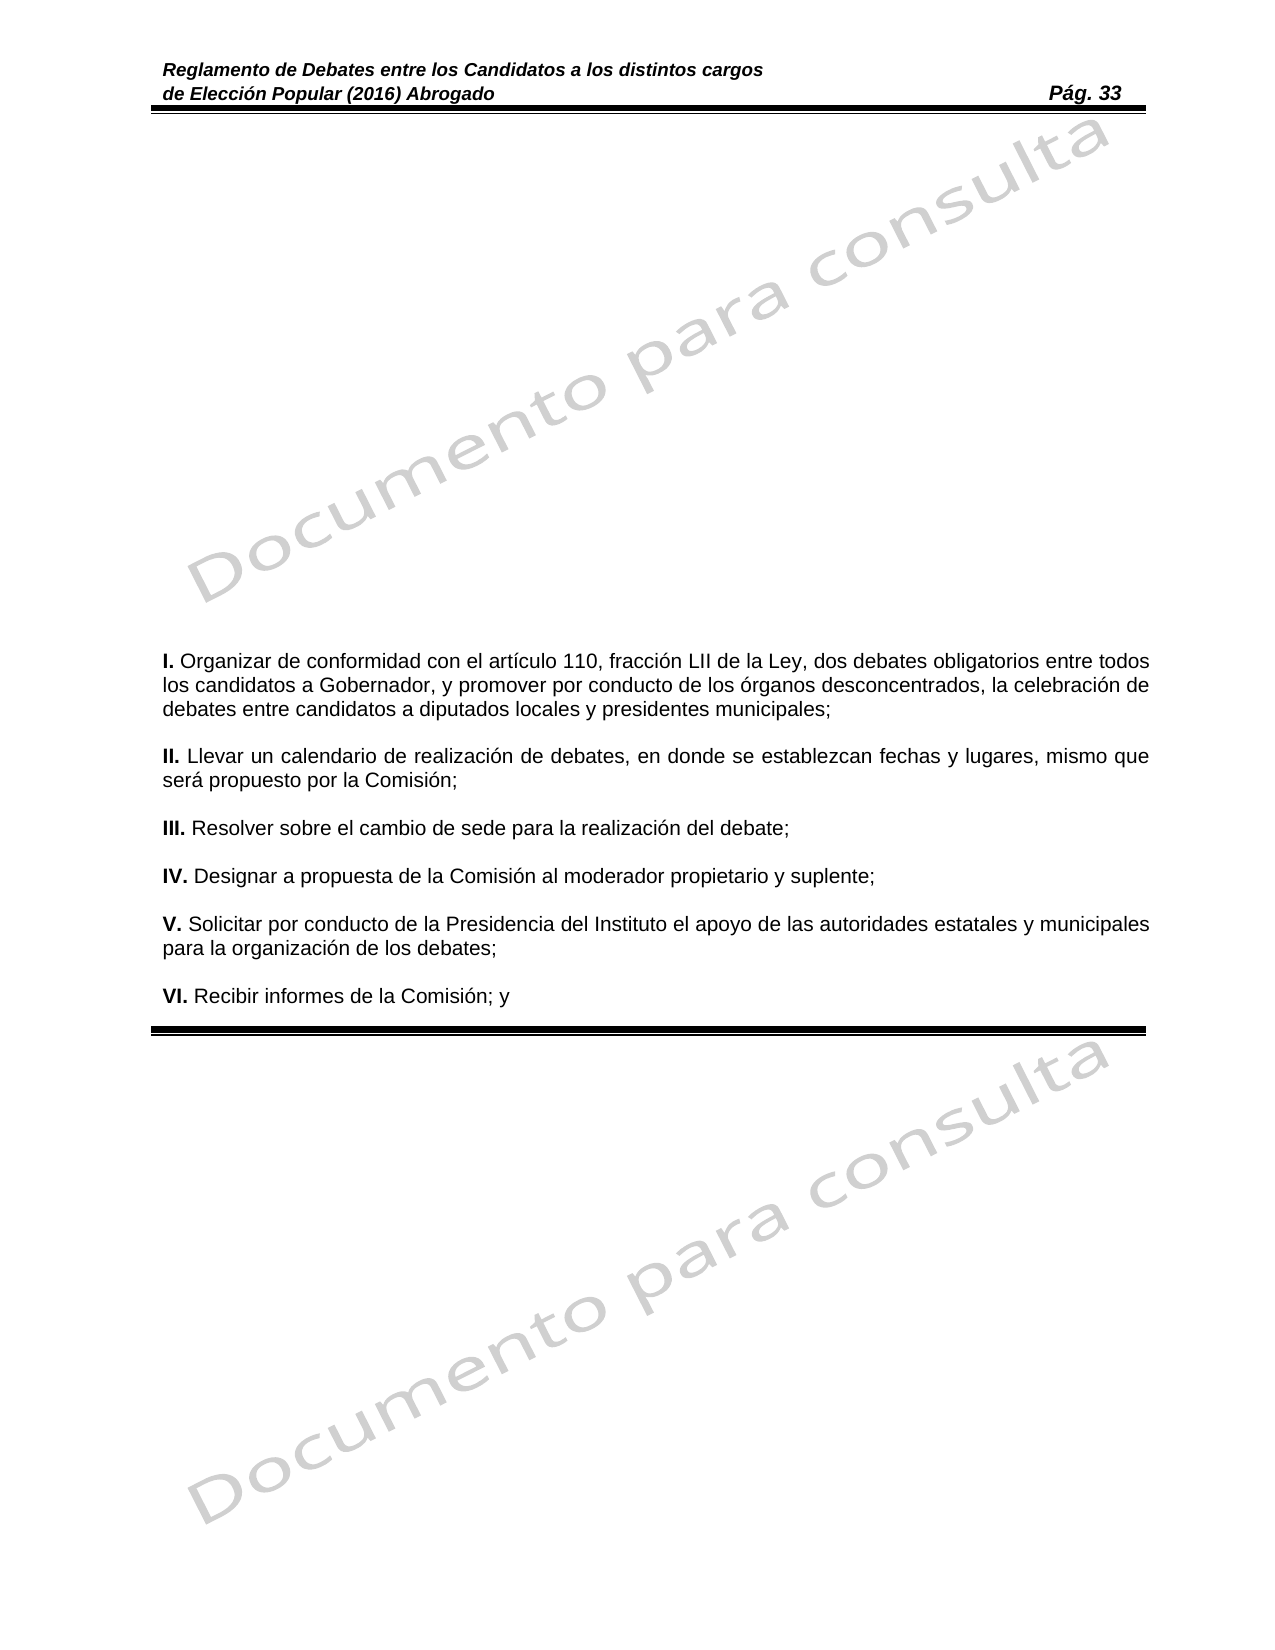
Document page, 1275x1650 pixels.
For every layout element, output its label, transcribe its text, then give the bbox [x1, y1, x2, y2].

text I. Organizar de conformidad con el artículo 110, fracción LII de la Ley, dos debates obligatorios entre todos los candidatos a Gobernador, y promover por conducto de los órganos desconcentrados, la celebración de debates entre candidatos a diputados locales y presidentes municipales; [162, 648, 1152, 720]
text II. Llevar un calendario de realización de debates, en donde se establezcan fechas y lugares, mismo que será propuesto por la Comisión; [162, 744, 1152, 792]
text VI. Recibir informes de la Comisión; y [162, 984, 1152, 1008]
text V. Solicitar por conducto de la Presidencia del Instituto el apoyo de las autoridades estatales y municipales para la organización de los debates; [162, 912, 1152, 960]
text III. Resolver sobre el cambio de sede para la realización del debate; [162, 816, 1152, 840]
text IV. Designar a propuesta de la Comisión al moderador propietario y suplente; [162, 864, 1152, 888]
